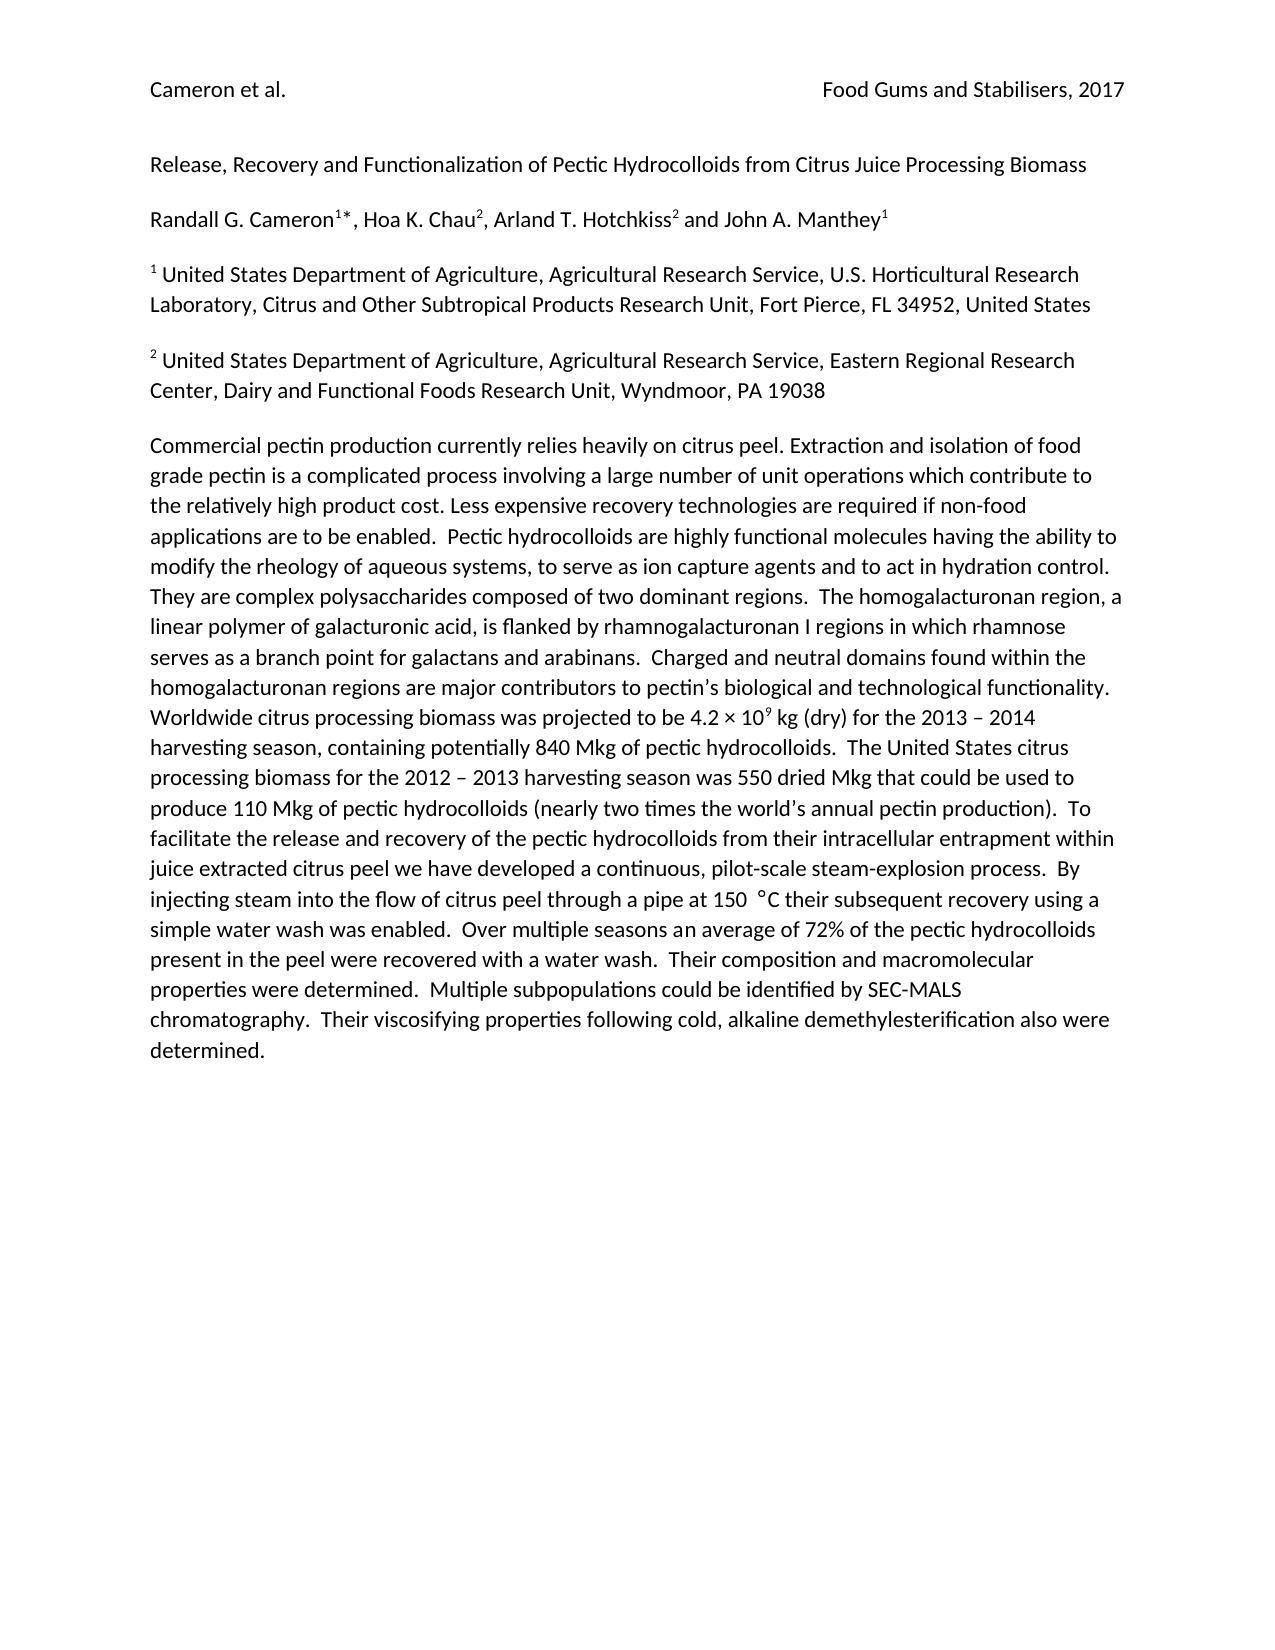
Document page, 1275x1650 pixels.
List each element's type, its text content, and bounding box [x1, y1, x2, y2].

text Randall G. Cameron1*, Hoa K. Chau2, Arland T. Hotchkiss2 and John A. Manthey1 [150, 205, 1125, 233]
text 2 United States Department of Agriculture, Agricultural Research Service, Eastern Regional Research Center, Dairy and Functional Foods Research Unit, Wyndmoor, PA 19038 [150, 346, 1125, 404]
text Commercial pectin production currently relies heavily on citrus peel. Extraction and isolation of food grade pectin is a complicated process involving a large number of unit operations which contribute to the relatively high product cost. Less expensive recovery technologies are required if non-food applications are to be enabled. Pectic hydrocolloids are highly functional molecules having the ability to modify the rheology of aqueous systems, to serve as ion capture agents and to act in hydration control. They are complex polysaccharides composed of two dominant regions. The homogalacturonan region, a linear polymer of galacturonic acid, is flanked by rhamnogalacturonan I regions in which rhamnose serves as a branch point for galactans and arabinans. Charged and neutral domains found within the homogalacturonan regions are major contributors to pectin’s biological and technological functionality. Worldwide citrus processing biomass was projected to be 4.2 × 109 kg (dry) for the 2013 – 2014 harvesting season, containing potentially 840 Mkg of pectic hydrocolloids. The United States citrus processing biomass for the 2012 – 2013 harvesting season was 550 dried Mkg that could be used to produce 110 Mkg of pectic hydrocolloids (nearly two times the world’s annual pectin production). To facilitate the release and recovery of the pectic hydrocolloids from their intracellular entrapment within juice extracted citrus peel we have developed a continuous, pilot-scale steam-explosion process. By injecting steam into the flow of citrus peel through a pipe at 150 °C their subsequent recovery using a simple water wash was enabled. Over multiple seasons an average of 72% of the pectic hydrocolloids present in the peel were recovered with a water wash. Their composition and macromolecular properties were determined. Multiple subpopulations could be identified by SEC-MALS chromatography. Their viscosifying properties following cold, alkaline demethylesterification also were determined. [150, 431, 1125, 1064]
text 1 United States Department of Agriculture, Agricultural Research Service, U.S. Horticultural Research Laboratory, Citrus and Other Subtropical Products Research Unit, Fort Pierce, FL 34952, United States [150, 260, 1125, 319]
text Release, Recovery and Functionalization of Pectic Hydrocolloids from Citrus Juice Processing Biomass [150, 150, 1125, 178]
